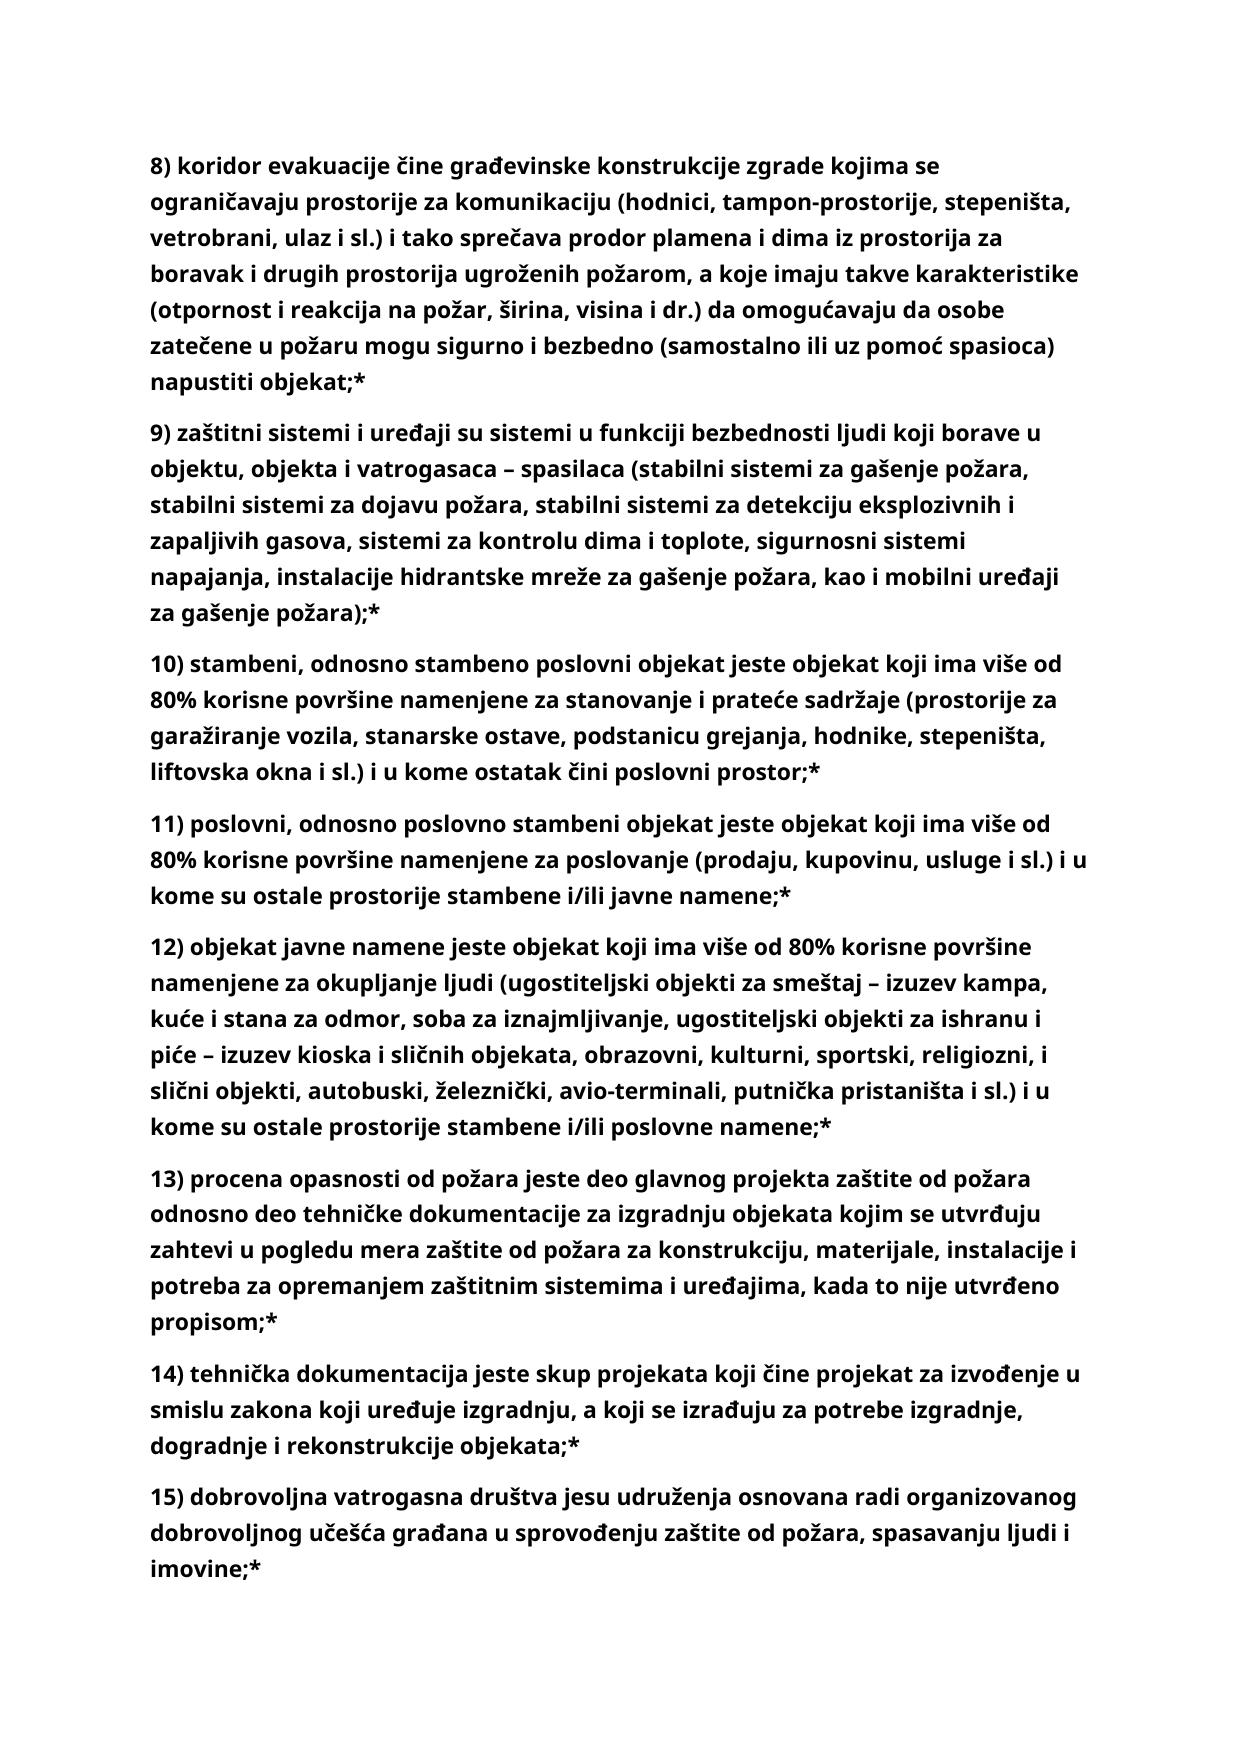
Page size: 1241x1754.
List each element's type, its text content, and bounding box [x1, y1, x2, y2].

text 11) poslovni, odnosno poslovno stambeni objekat jeste objekat koji ima više od 80% korisne površine namenjene za poslovanje (prodaju, kupovinu, usluge i sl.) i u kome su ostale prostorije stambene i/ili javne namene;* [150, 808, 1090, 911]
text 9) zaštitni sistemi i uređaji su sistemi u funkciji bezbednosti ljudi koji borave u objektu, objekta i vatrogasaca – spasilaca (stabilni sistemi za gašenje požara, stabilni sistemi za dojavu požara, stabilni sistemi za detekciju eksplozivnih i zapaljivih gasova, sistemi za kontrolu dima i toplote, sigurnosni sistemi napajanja, instalacije hidrantske mreže za gašenje požara, kao i mobilni uređaji za gašenje požara);* [150, 417, 1090, 628]
text 8) koridor evakuacije čine građevinske konstrukcije zgrade kojima se ograničavaju prostorije za komunikaciju (hodnici, tampon-prostorije, stepeništa, vetrobrani, ulaz i sl.) i tako sprečava prodor plamena i dima iz prostorija za boravak i drugih prostorija ugroženih požarom, a koje imaju takve karakteristike (otpornost i reakcija na požar, širina, visina i dr.) da omogućavaju da osobe zatečene u požaru mogu sigurno i bezbedno (samostalno ili uz pomoć spasioca) napustiti objekat;* [150, 150, 1090, 397]
text 15) dobrovoljna vatrogasna društva jesu udruženja osnovana radi organizovanog dobrovoljnog učešća građana u sprovođenju zaštite od požara, spasavanju ljudi i imovine;* [150, 1481, 1090, 1584]
text 14) tehnička dokumentacija jeste skup projekata koji čine projekat za izvođenje u smislu zakona koji uređuje izgradnju, a koji se izrađuju za potrebe izgradnje, dogradnje i rekonstrukcije objekata;* [150, 1358, 1090, 1461]
text 13) procena opasnosti od požara jeste deo glavnog projekta zaštite od požara odnosno deo tehničke dokumentacije za izgradnju objekata kojim se utvrđuju zahtevi u pogledu mera zaštite od požara za konstrukciju, materijale, instalacije i potreba za opremanjem zaštitnim sistemima i uređajima, kada to nije utvrđeno propisom;* [150, 1162, 1090, 1337]
text 10) stambeni, odnosno stambeno poslovni objekat jeste objekat koji ima više od 80% korisne površine namenjene za stanovanje i prateće sadržaje (prostorije za garažiranje vozila, stanarske ostave, podstanicu grejanja, hodnike, stepeništa, liftovska okna i sl.) i u kome ostatak čini poslovni prostor;* [150, 648, 1090, 787]
text 12) objekat javne namene jeste objekat koji ima više od 80% korisne površine namenjene za okupljanje ljudi (ugostiteljski objekti za smeštaj – izuzev kampa, kuće i stana za odmor, soba za iznajmljivanje, ugostiteljski objekti za ishranu i piće – izuzev kioska i sličnih objekata, obrazovni, kulturni, sportski, religiozni, i slični objekti, autobuski, železnički, avio-terminali, putnička pristaništa i sl.) i u kome su ostale prostorije stambene i/ili poslovne namene;* [150, 931, 1090, 1142]
